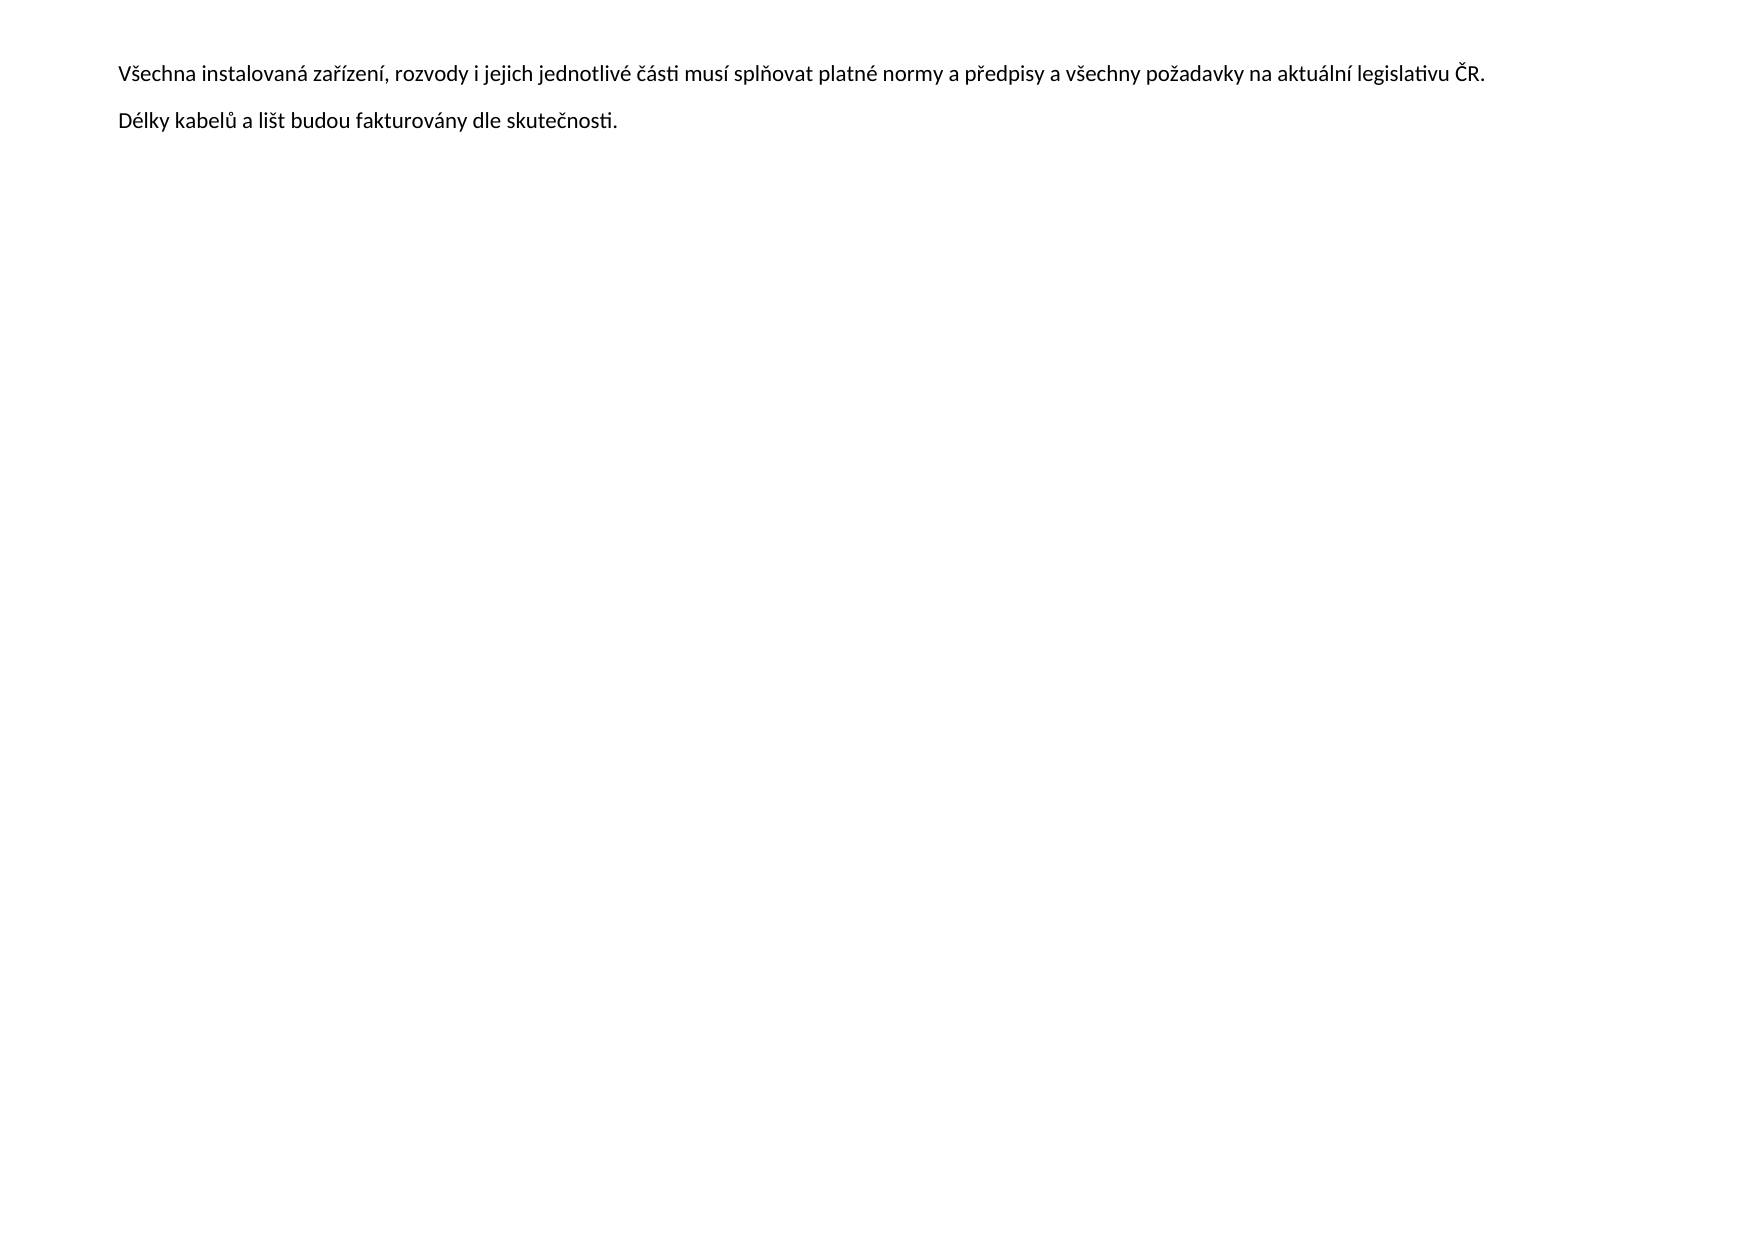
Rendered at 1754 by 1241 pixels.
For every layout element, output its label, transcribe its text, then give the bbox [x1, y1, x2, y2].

text Všechna instalovaná zařízení, rozvody i jejich jednotlivé části musí splňovat platné normy a předpisy a všechny požadavky na aktuální legislativu ČR. [118, 59, 1636, 87]
text Délky kabelů a lišt budou fakturovány dle skutečnosti. [118, 106, 1636, 134]
